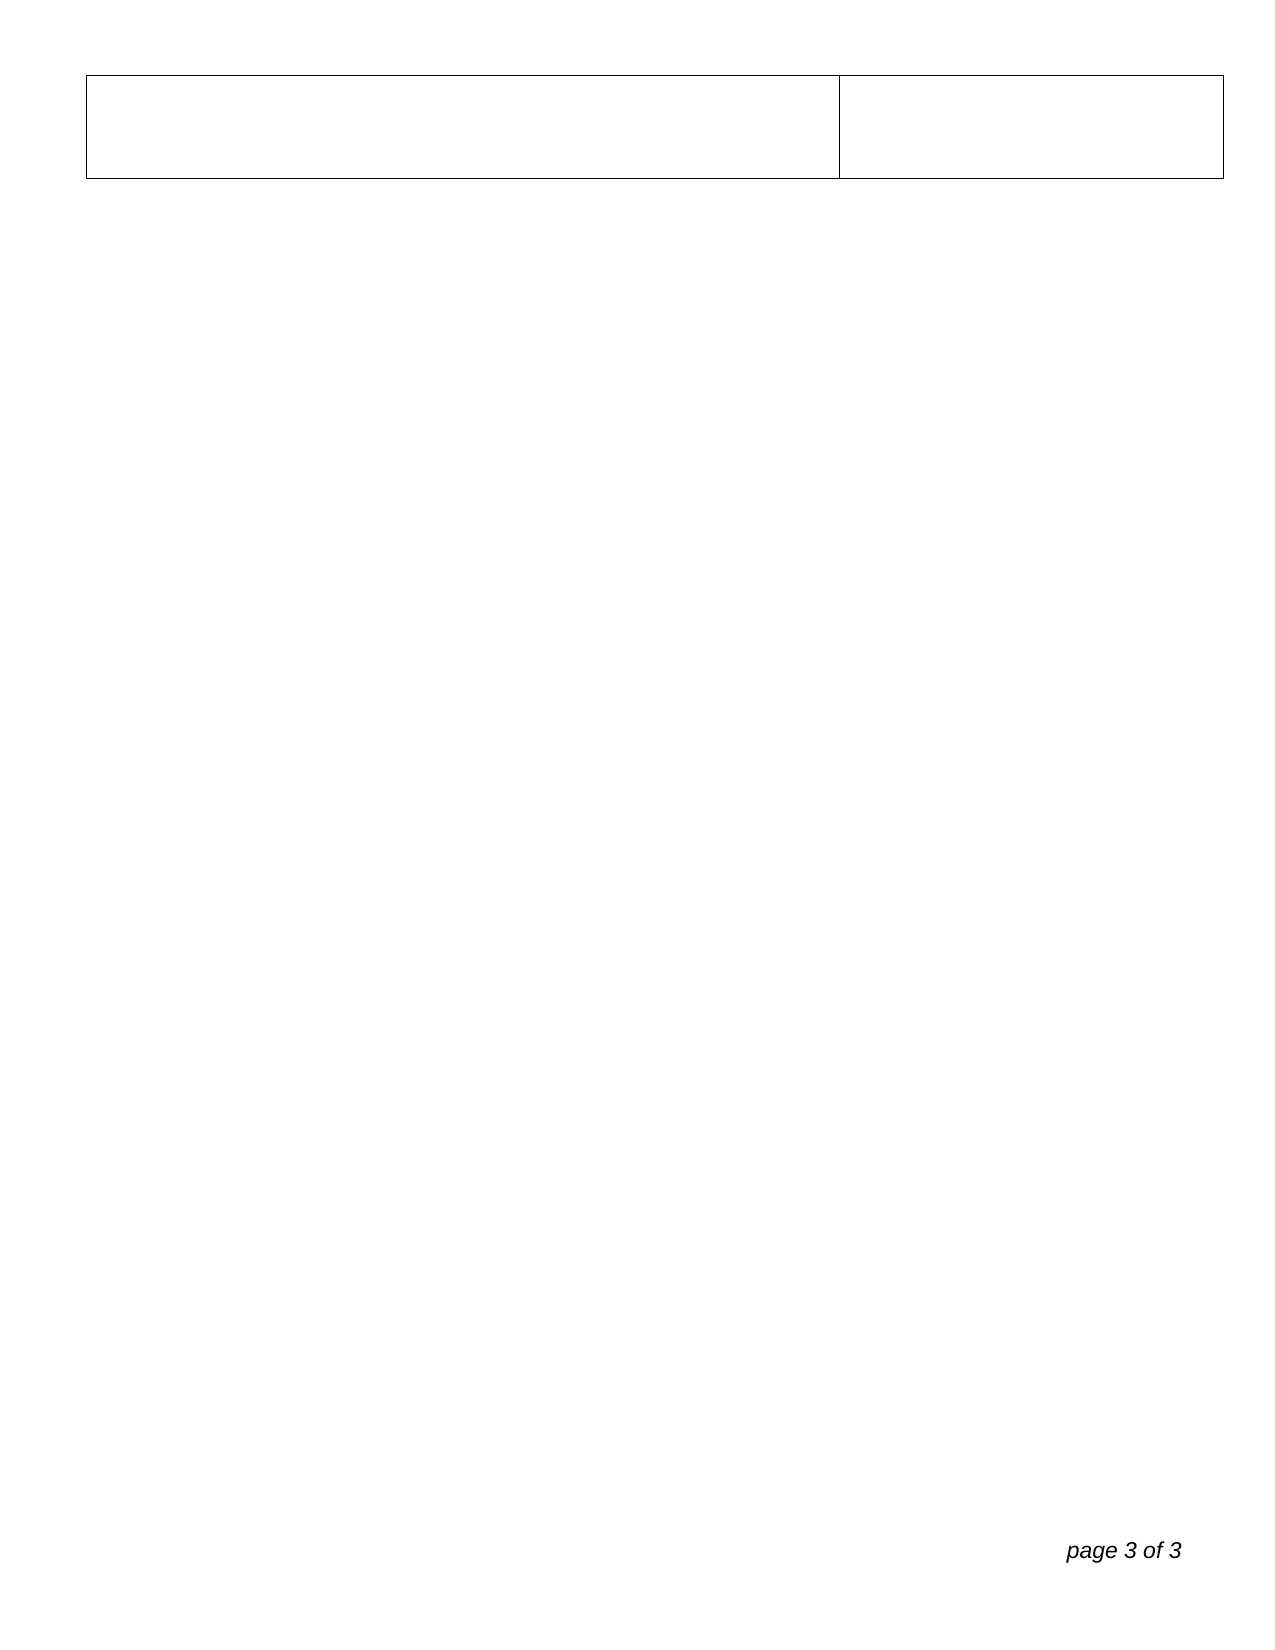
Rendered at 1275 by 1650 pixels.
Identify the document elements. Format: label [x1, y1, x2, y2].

table_header [840, 76, 1223, 178]
table_header [87, 76, 839, 178]
